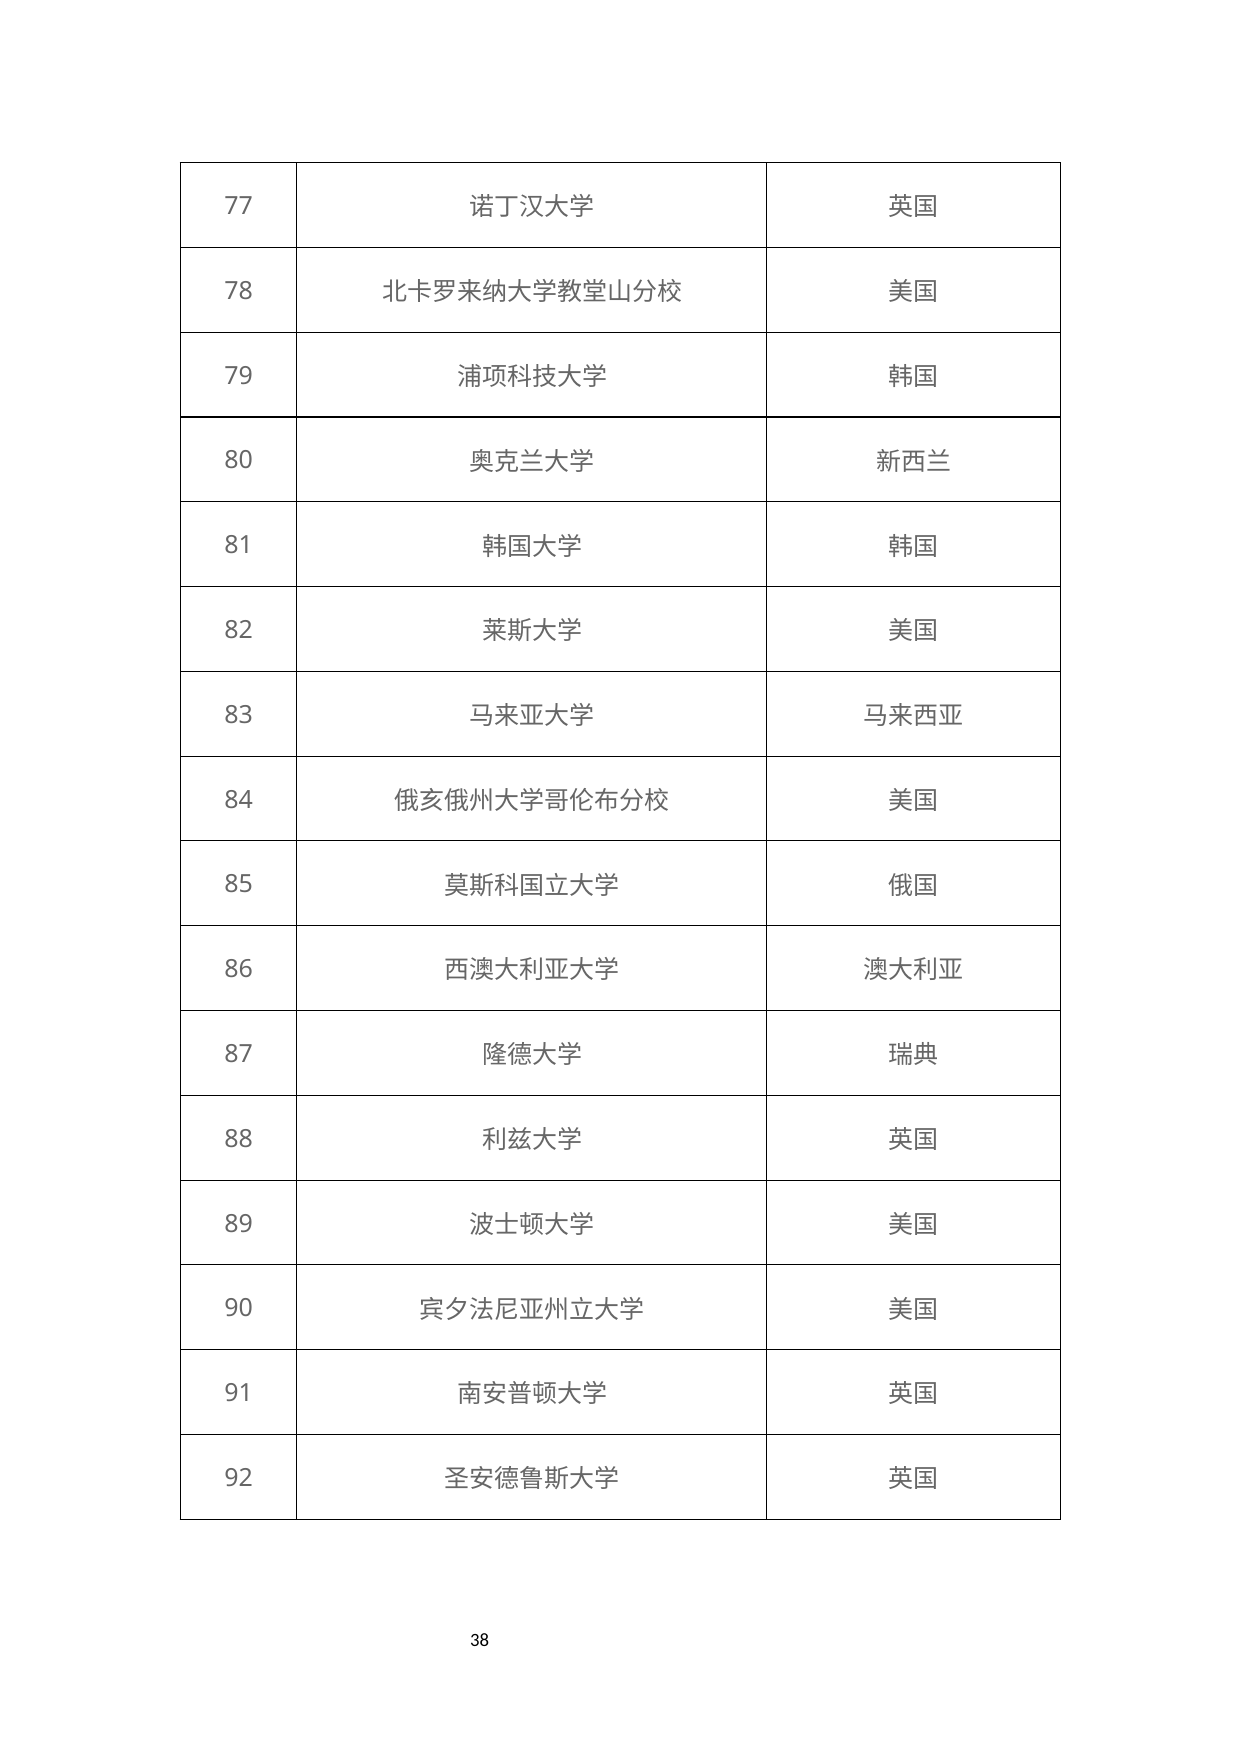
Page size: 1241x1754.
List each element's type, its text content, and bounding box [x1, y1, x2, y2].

table_cell 圣安德鲁斯大学 [297, 1435, 766, 1519]
table_cell 88 [181, 1096, 296, 1179]
table_cell 浦项科技大学 [297, 333, 766, 416]
table_cell 韩国 [767, 502, 1060, 586]
table_cell 西澳大利亚大学 [297, 926, 766, 1010]
table_cell 韩国 [767, 333, 1060, 416]
table_cell 美国 [767, 248, 1060, 332]
table_cell 英国 [767, 163, 1060, 247]
table_cell 南安普顿大学 [297, 1350, 766, 1434]
table_cell 85 [181, 841, 296, 925]
table_cell 84 [181, 757, 296, 840]
table_cell 86 [181, 926, 296, 1010]
table_cell 87 [181, 1011, 296, 1095]
table_cell 马来西亚 [767, 672, 1060, 756]
table_cell 莫斯科国立大学 [297, 841, 766, 925]
table_cell 美国 [767, 1265, 1060, 1349]
table_cell 诺丁汉大学 [297, 163, 766, 247]
table_cell 81 [181, 502, 296, 586]
table_cell 美国 [767, 757, 1060, 840]
table_cell 80 [181, 418, 296, 501]
table_cell 英国 [767, 1435, 1060, 1519]
table_cell 俄亥俄州大学哥伦布分校 [297, 757, 766, 840]
table_cell 北卡罗来纳大学教堂山分校 [297, 248, 766, 332]
table_cell 莱斯大学 [297, 587, 766, 671]
table_cell 78 [181, 248, 296, 332]
table_cell 新西兰 [767, 418, 1060, 501]
table_cell 波士顿大学 [297, 1181, 766, 1264]
table_cell 瑞典 [767, 1011, 1060, 1095]
table_cell 91 [181, 1350, 296, 1434]
table_cell 92 [181, 1435, 296, 1519]
table_cell 美国 [767, 587, 1060, 671]
table_cell 英国 [767, 1096, 1060, 1179]
table_cell 89 [181, 1181, 296, 1264]
table_cell 俄国 [767, 841, 1060, 925]
table_cell 利兹大学 [297, 1096, 766, 1179]
table_cell 奥克兰大学 [297, 418, 766, 501]
table_cell 77 [181, 163, 296, 247]
table_cell 美国 [767, 1181, 1060, 1264]
table_cell 韩国大学 [297, 502, 766, 586]
table_cell 马来亚大学 [297, 672, 766, 756]
table_cell 英国 [767, 1350, 1060, 1434]
table_cell 90 [181, 1265, 296, 1349]
table_cell 79 [181, 333, 296, 416]
table_cell 82 [181, 587, 296, 671]
table_cell 澳大利亚 [767, 926, 1060, 1010]
table_cell 83 [181, 672, 296, 756]
table_cell 宾夕法尼亚州立大学 [297, 1265, 766, 1349]
table_cell 隆德大学 [297, 1011, 766, 1095]
